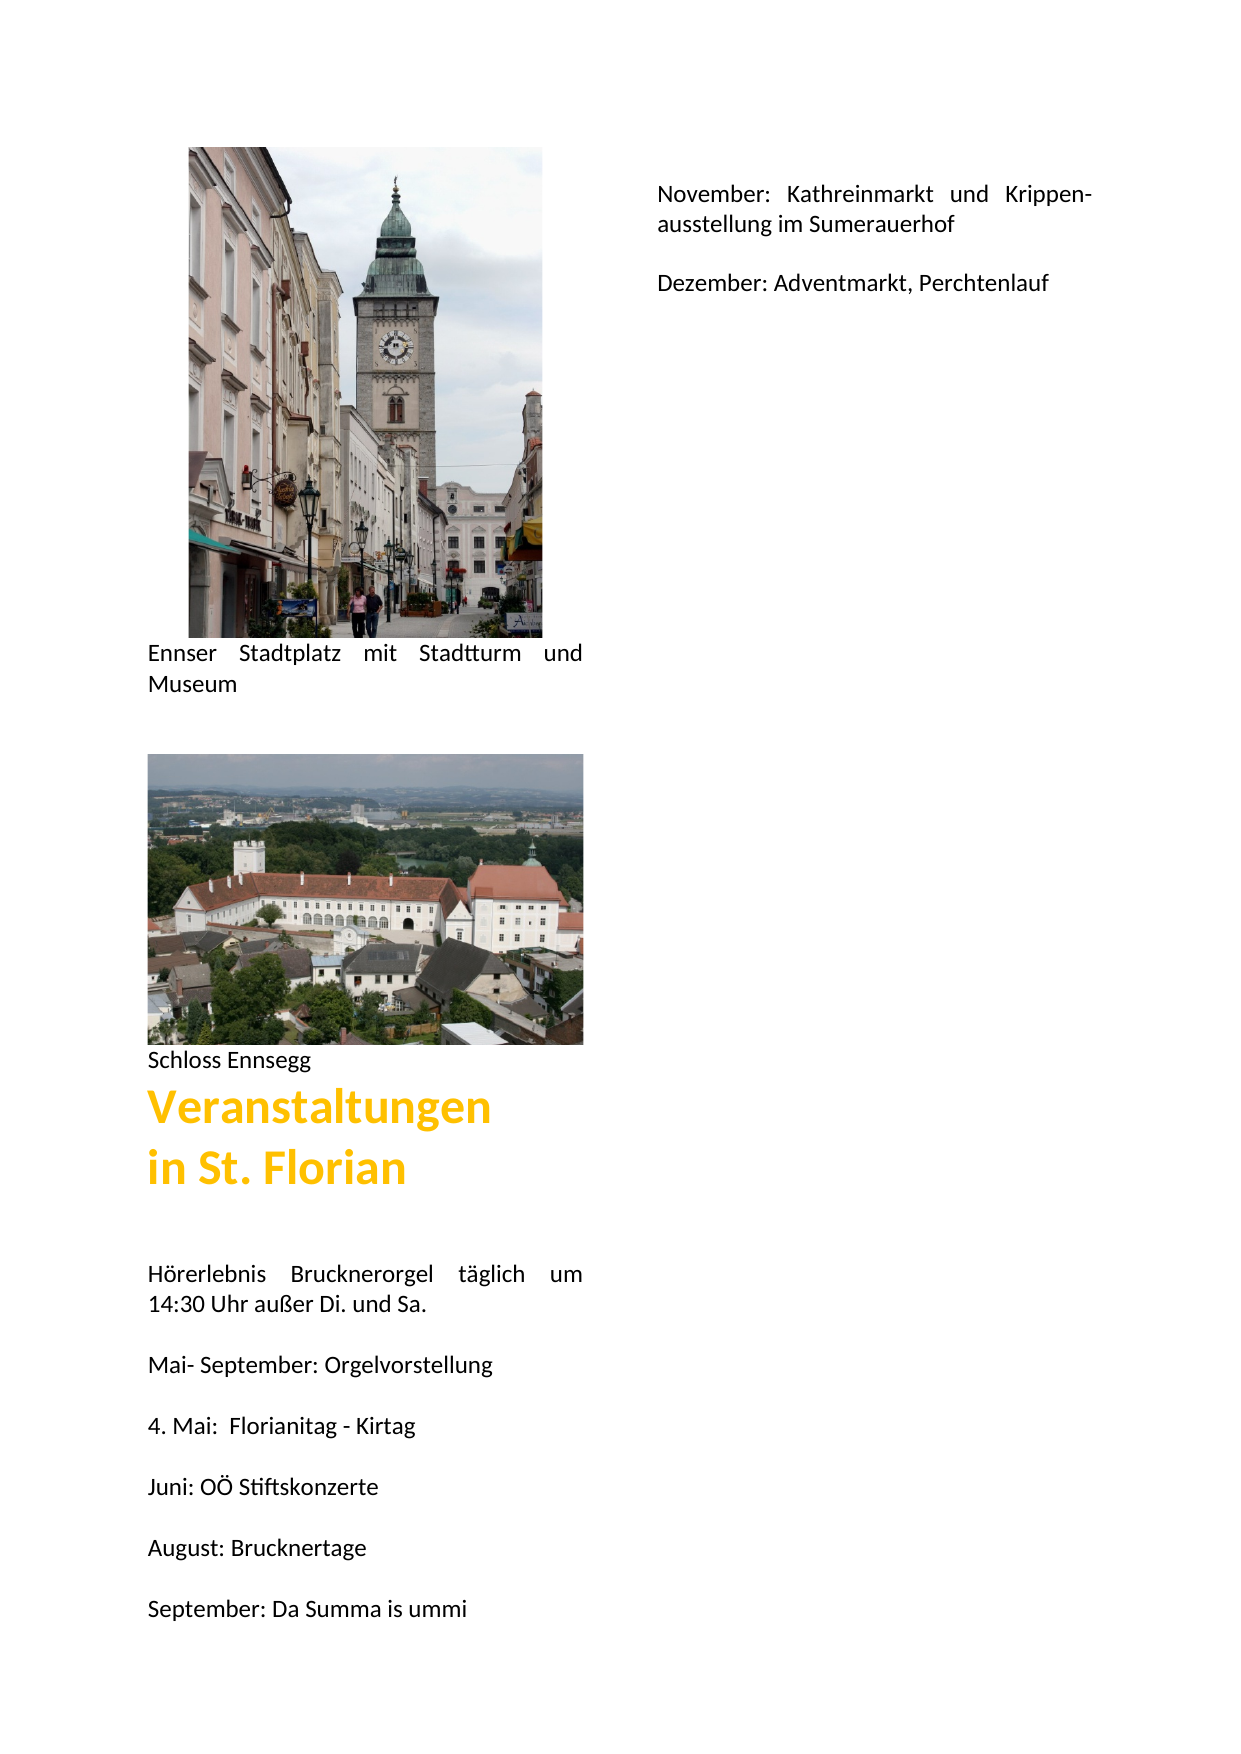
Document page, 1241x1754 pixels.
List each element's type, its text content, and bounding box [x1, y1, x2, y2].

text September: Da Summa is ummi [148, 1594, 583, 1624]
text November: Kathreinmarkt und Krippen-ausstellung im Sumerauerhof [657, 178, 1093, 239]
text Hörerlebnis Brucknerorgel täglich um 14:30 Uhr außer Di. und Sa. [148, 1258, 583, 1319]
text Mai- September: Orgelvorstellung [148, 1349, 583, 1380]
picture [147, 754, 584, 1045]
text Schloss Ennsegg [148, 1045, 583, 1075]
text Veranstaltungen in St. Florian [148, 1075, 583, 1197]
picture [188, 147, 543, 638]
text Dezember: Adventmarkt, Perchtenlauf [657, 267, 1093, 298]
text August: Brucknertage [148, 1533, 583, 1563]
text 4. Mai: Florianitag - Kirtag [148, 1411, 583, 1441]
text Ennser Stadtplatz mit Stadtturm und Museum [148, 637, 583, 698]
text Juni: OÖ Stiftskonzerte [148, 1472, 583, 1502]
